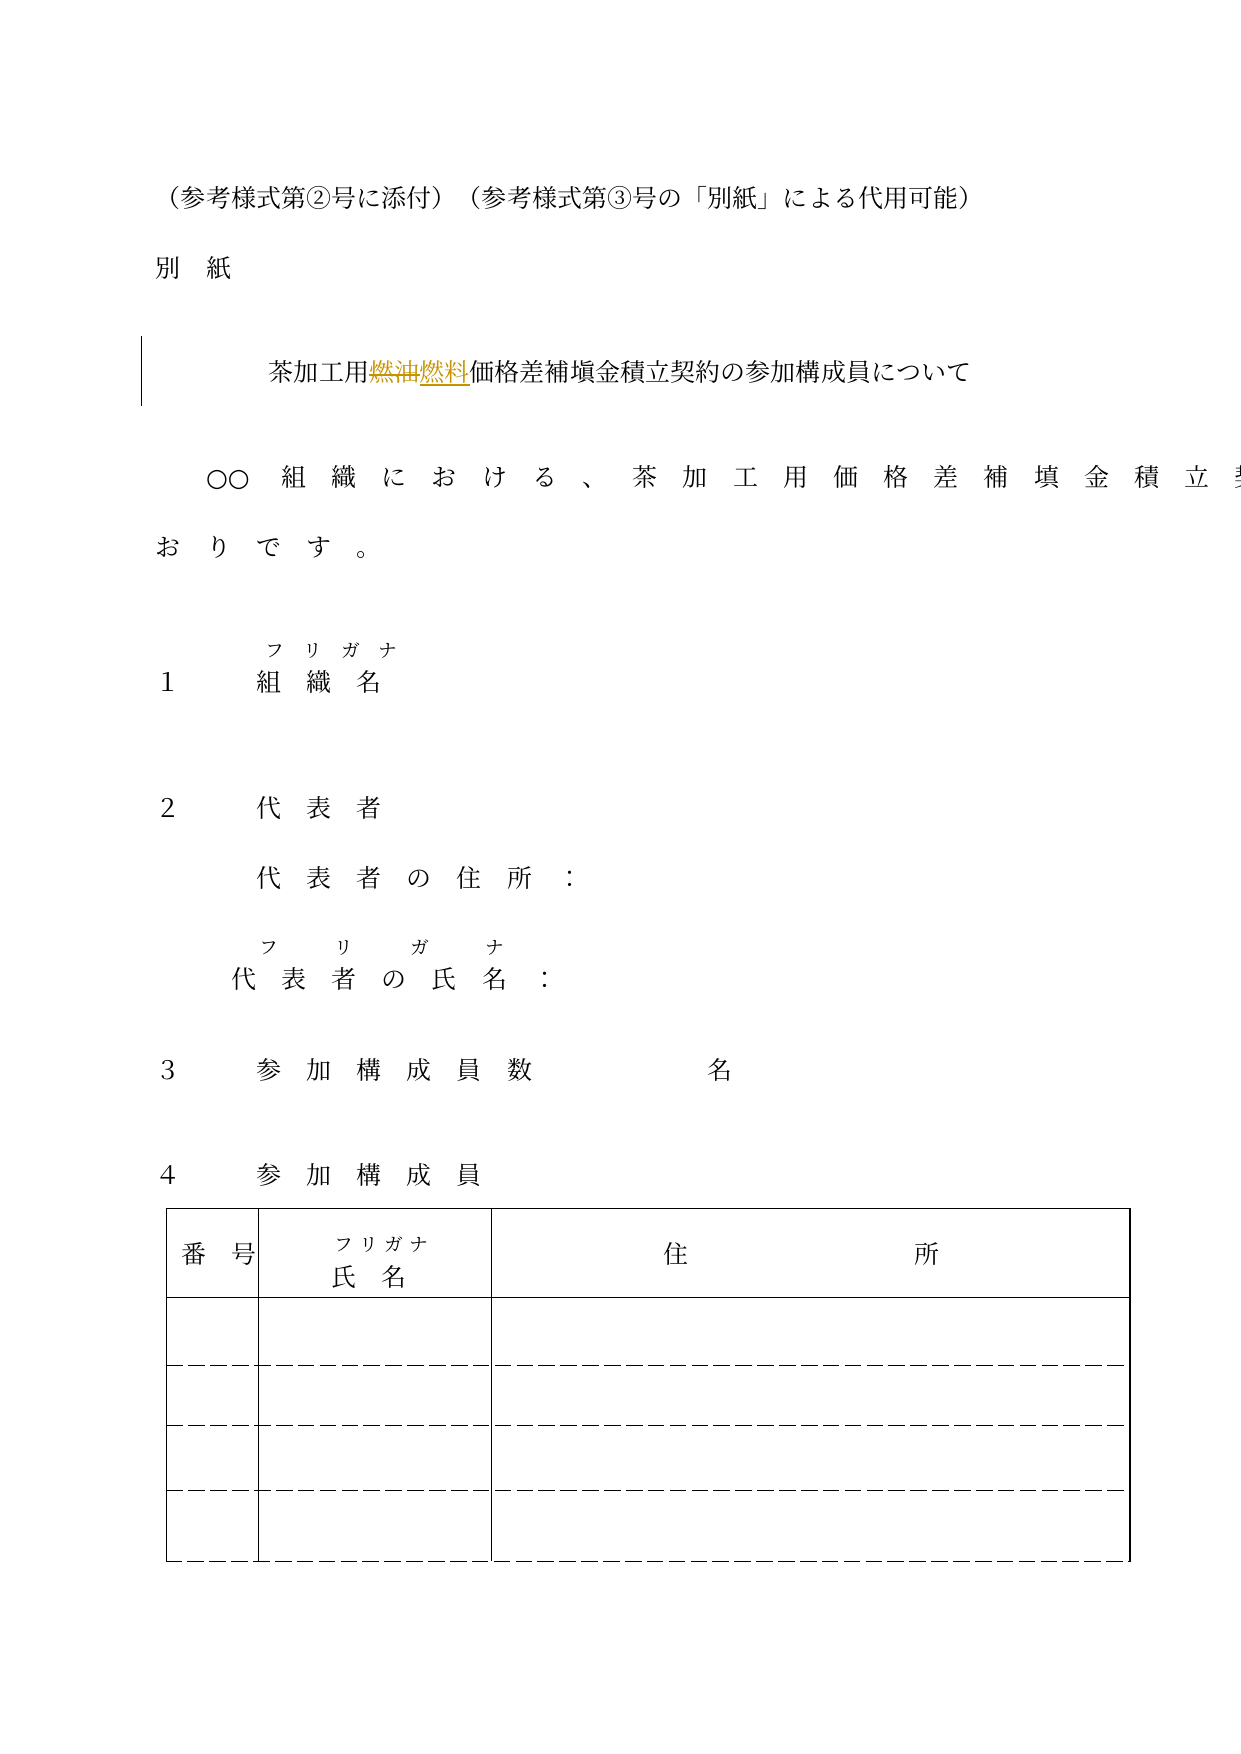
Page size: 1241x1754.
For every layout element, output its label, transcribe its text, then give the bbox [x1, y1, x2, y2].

text 代表者の住所： [156, 842, 1084, 912]
table_cell [167, 1490, 258, 1561]
text ４ 参加構成員 [156, 1138, 1084, 1208]
table_cell [492, 1365, 1129, 1425]
table_cell [492, 1490, 1129, 1561]
table_cell [167, 1425, 258, 1490]
text ３ 参加構成員数 名 [156, 1034, 1084, 1104]
table_header [259, 1209, 491, 1297]
text ○○組織における、茶加工用価格差補填金積立契約の参加構成員は以下のとおりです。 [156, 441, 1084, 580]
table_cell [492, 1425, 1129, 1490]
table_cell [167, 1365, 258, 1425]
table_cell [259, 1490, 491, 1561]
table_header 住 所 [492, 1209, 1129, 1297]
table_cell [259, 1425, 491, 1490]
text （参考様式第②号に添付）（参考様式第③号の「別紙」による代用可能） [156, 162, 1084, 231]
table_cell [259, 1365, 491, 1425]
text 茶加工用価格差補塡金積立契約の参加構成員について [156, 336, 1084, 406]
text １ [156, 633, 1084, 702]
text ： [156, 929, 1084, 999]
text ２ 代表者 [156, 772, 1084, 842]
table_cell [259, 1298, 491, 1365]
text 別紙 [156, 231, 1084, 301]
table_cell [167, 1298, 258, 1365]
table_header 番号 [167, 1209, 258, 1297]
table_cell [492, 1298, 1129, 1365]
